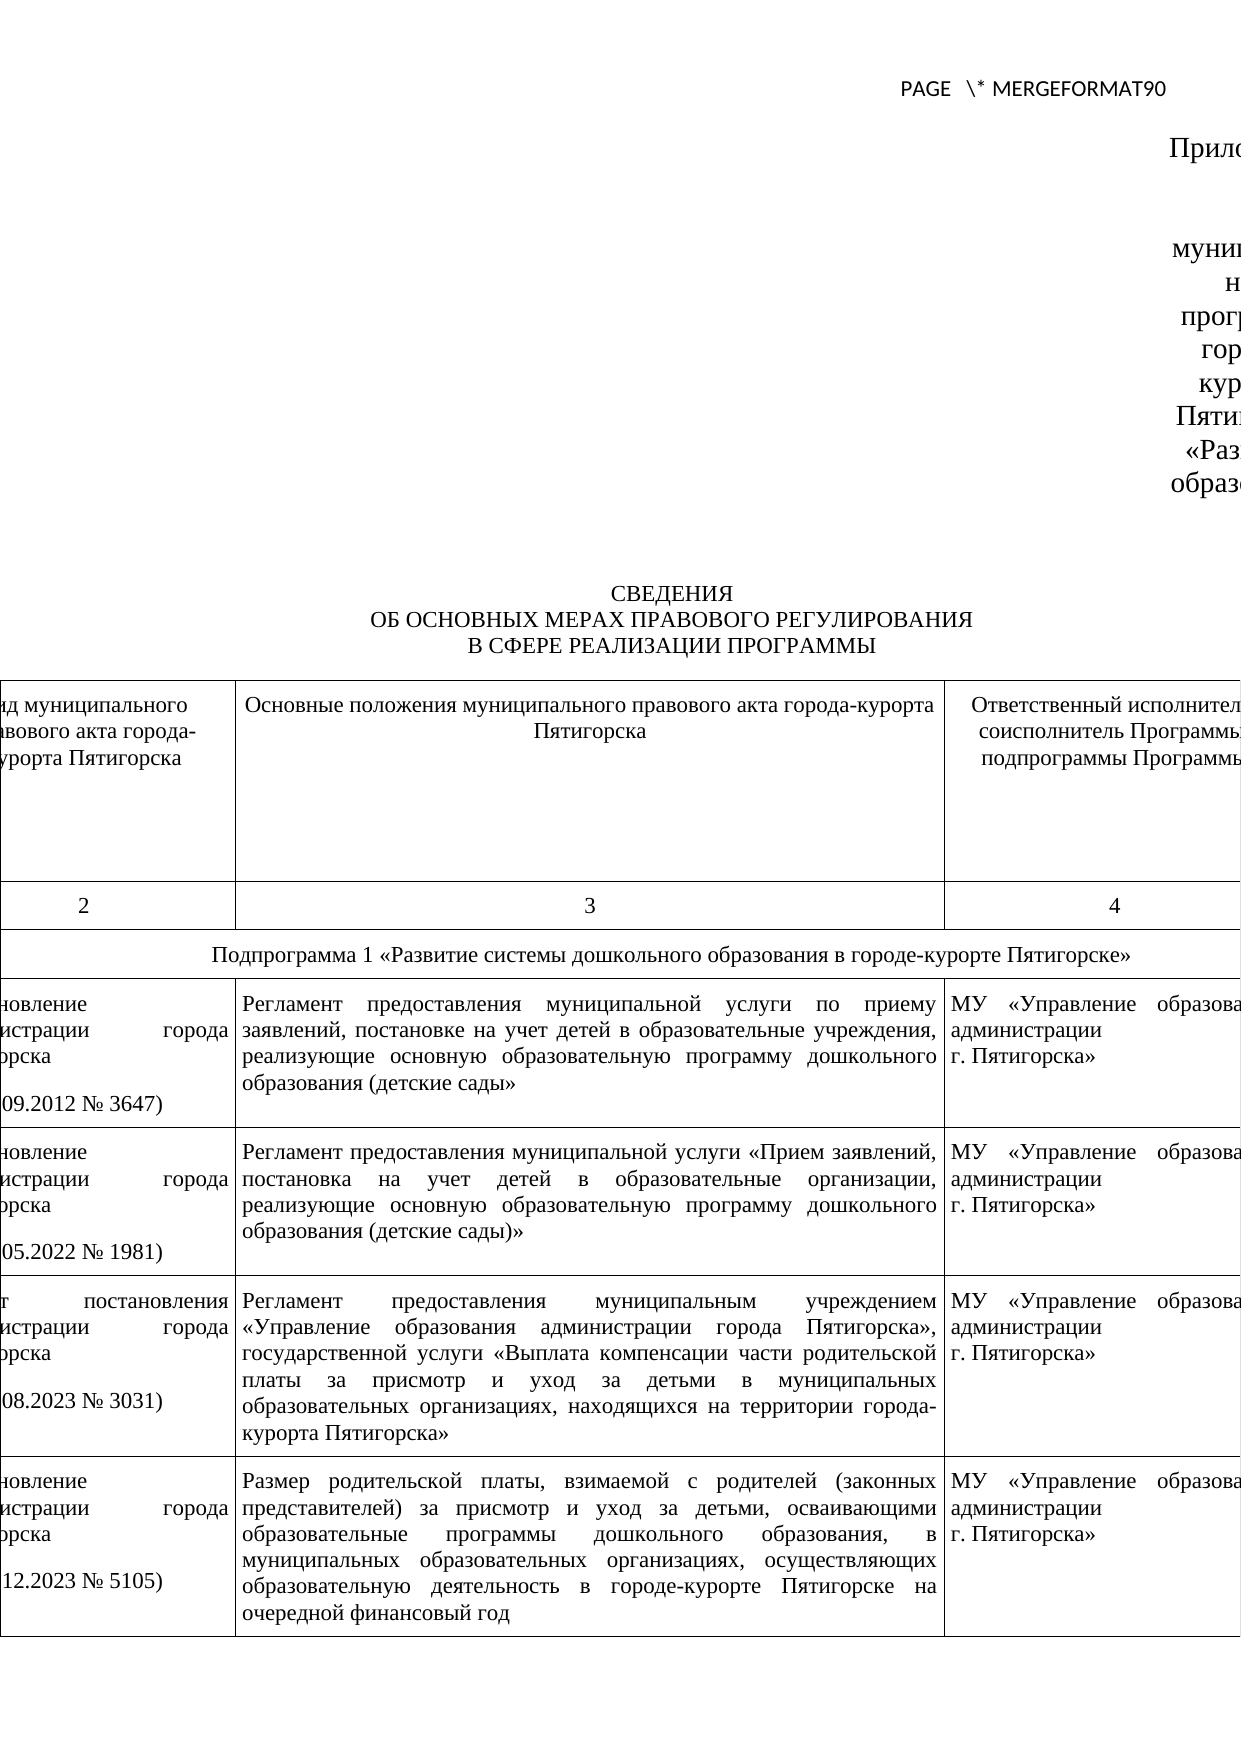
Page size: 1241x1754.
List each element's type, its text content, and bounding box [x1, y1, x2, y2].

table_header Вид муниципального правового акта города-курорта Пятигорска [1, 681, 235, 881]
table_cell Регламент предоставления муниципальной услуги по приему заявлений, постановке на учет детей в образовательные учреждения, реализующие основную образовательную программу дошкольного образования (детские сады» [236, 979, 944, 1127]
table_cell МУ «Управление образования администрации г. Пятигорска» [945, 1457, 1240, 1636]
text В СФЕРЕ РЕАЛИЗАЦИИ ПРОГРАММЫ [177, 632, 1166, 659]
table_header Основные положения муниципального правового акта города-курорта Пятигорска [236, 681, 944, 881]
table_cell Подпрограмма 1 «Развитие системы дошкольного образования в городе-курорте Пятигорске» [1, 930, 1240, 978]
table_cell МУ «Управление образования администрации г. Пятигорска» [945, 979, 1240, 1127]
table_cell Проект постановления администрации города Пятигорска (от 11.08.2023 № 3031) [1, 1276, 235, 1456]
table_cell Регламент предоставления муниципальным учреждением «Управление образования администрации города Пятигорска», государственной услуги «Выплата компенсации части родительской платы за присмотр и уход за детьми в муниципальных образовательных организациях, находящихся на территории города-курорта Пятигорска» [236, 1276, 944, 1456]
text СВЕДЕНИЯ [177, 579, 1166, 606]
text к муниципальной программе [1164, 197, 1240, 331]
table_cell Размер родительской платы, взимаемой с родителей (законных представителей) за присмотр и уход за детьми, осваивающими образовательные программы дошкольного образования, в муниципальных образовательных организациях, осуществляющих образовательную деятельность в городе-курорте Пятигорске на очередной финансовый год [236, 1457, 944, 1636]
text Приложение 2 [1164, 130, 1240, 197]
table_cell 3 [236, 882, 944, 929]
table_cell Регламент предоставления муниципальной услуги «Прием заявлений, постановка на учет детей в образовательные организации, реализующие основную образовательную программу дошкольного образования (детские сады)» [236, 1128, 944, 1275]
table_cell 4 [945, 882, 1240, 929]
table_cell Постановление администрации города Пятигорска (от 06.09.2012 № 3647) [1, 979, 235, 1127]
table_cell МУ «Управление образования администрации г. Пятигорска» [945, 1276, 1240, 1456]
table_cell МУ «Управление образования администрации г. Пятигорска» [945, 1128, 1240, 1275]
text города-курорта Пятигорска [1164, 331, 1240, 432]
table_cell Постановление администрации города Пятигорска (от 22.12.2023 № 5105) [1, 1457, 235, 1636]
text «Развитие образования» [1164, 432, 1240, 532]
text ОБ ОСНОВНЫХ МЕРАХ ПРАВОВОГО РЕГУЛИРОВАНИЯ [177, 606, 1166, 632]
table_cell Постановление администрации города Пятигорска (от 31.05.2022 № 1981) [1, 1128, 235, 1275]
table_header Ответственный исполнитель, соисполнитель Программы, подпрограммы Программы [945, 681, 1240, 881]
table_cell 2 [1, 882, 235, 929]
